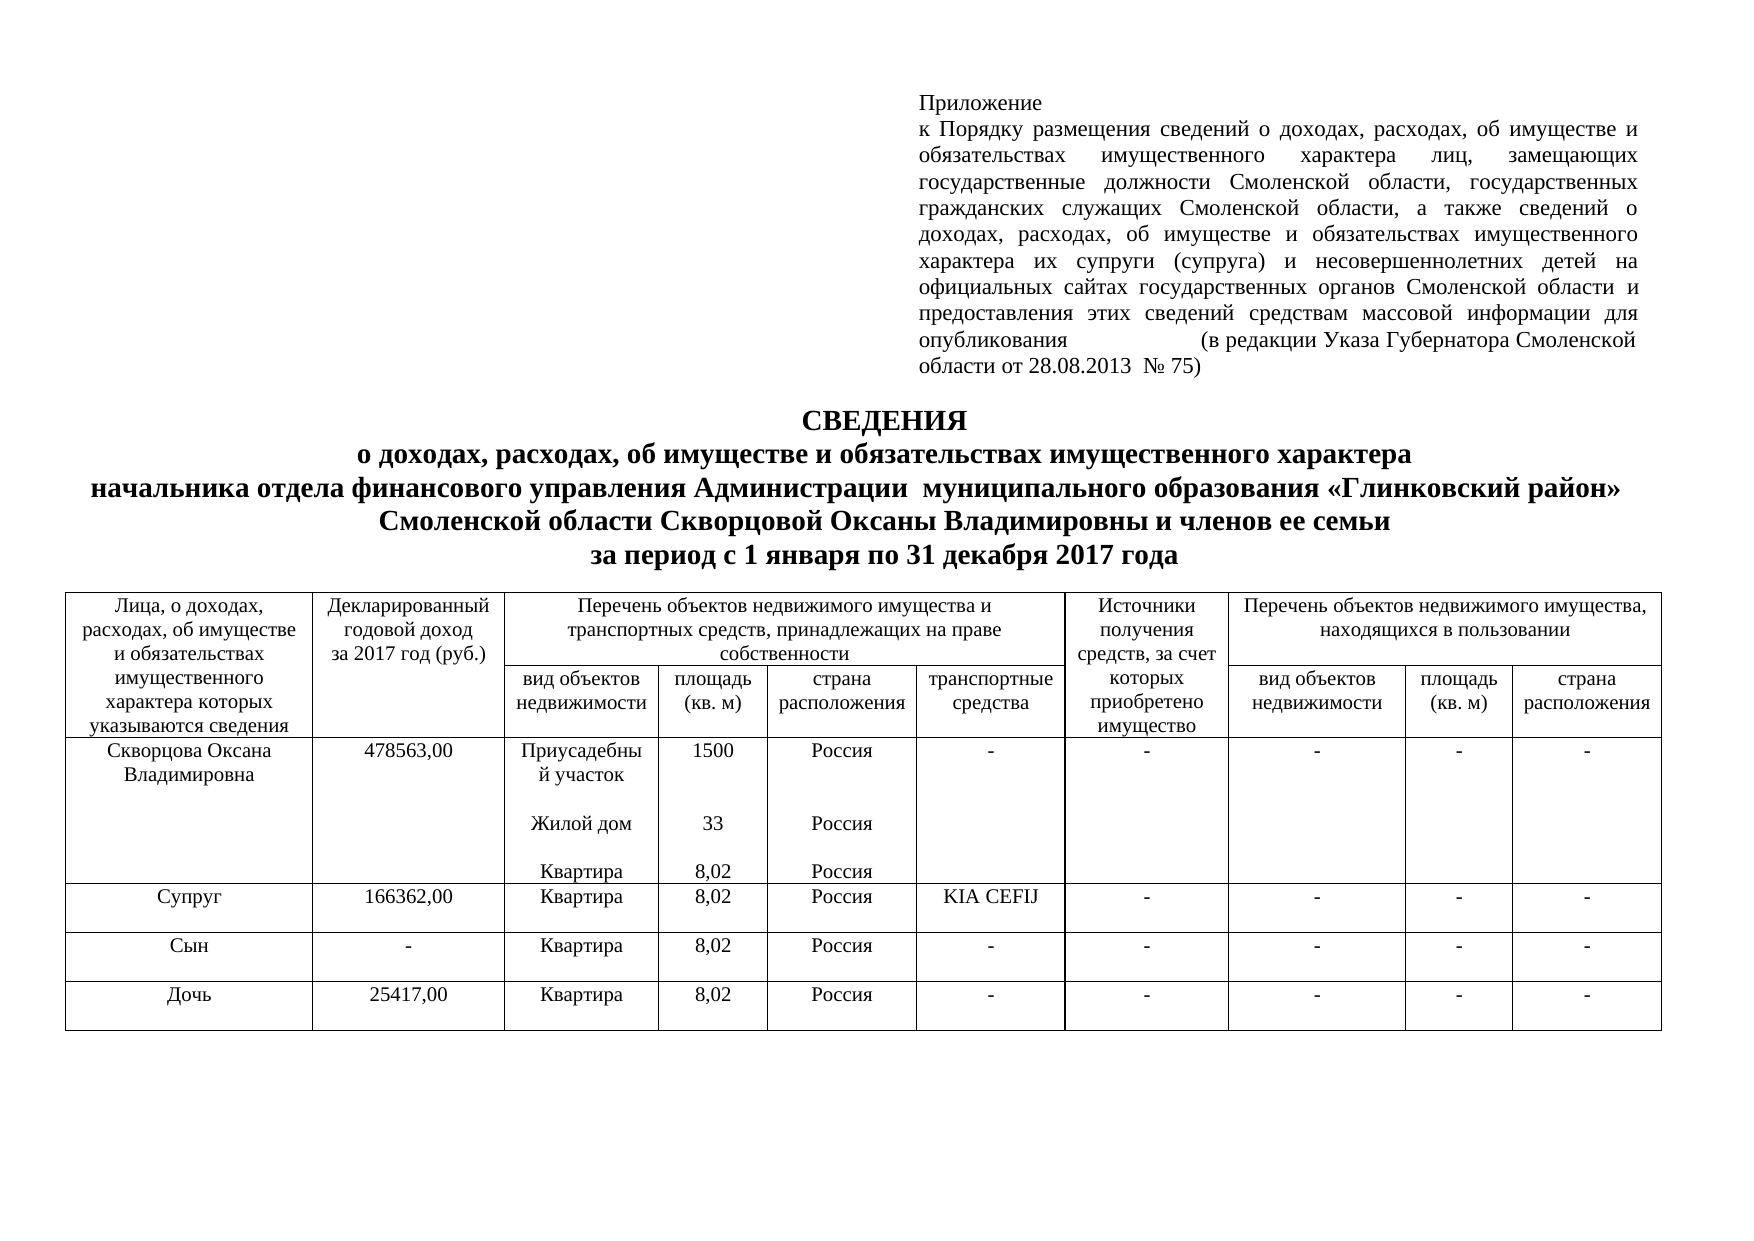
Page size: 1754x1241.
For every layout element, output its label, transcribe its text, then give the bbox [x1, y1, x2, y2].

table_cell вид объектов недвижимости [1229, 666, 1405, 737]
table_cell - [1513, 884, 1661, 932]
table_cell Скворцова Оксана Владимировна [66, 738, 312, 883]
table_cell - [1229, 738, 1405, 883]
table_cell - [1406, 933, 1512, 981]
table_cell страна расположения [768, 666, 916, 737]
table_cell 478563,00 [313, 738, 504, 883]
table_cell 166362,00 [313, 884, 504, 932]
table_cell - [917, 933, 1064, 981]
table_header Лица, о доходах, расходах, об имуществе и обязательствах имущественного характера которых указываются сведения [66, 593, 312, 737]
table_cell Дочь [66, 982, 312, 1030]
table_cell страна расположения [1513, 666, 1661, 737]
table_cell - [1406, 884, 1512, 932]
text за период с 1 января по 31 декабря 2017 года [77, 537, 1636, 570]
title к Порядку размещения сведений о доходах, расходах, об имуществе и обязательствах имущественного характера лиц, замещающих государственные должности Смоленской области, государственных гражданских служащих Смоленской области, а также сведений о доходах, расходах, об имуществе и обязательствах имущественного характера их супруги (супруга) и несовершеннолетних детей на официальных сайтах государственных органов Смоленской области и предоставления этих сведений средствам массовой информации для опубликования (в редакции Указа Губернатора Смоленской области от 28.08.2013 № 75) [918, 115, 1639, 378]
table_header Перечень объектов недвижимого имущества, находящихся в пользовании [1229, 593, 1661, 665]
text начальника отдела финансового управления Администрации муниципального образования «Глинковский район» [77, 470, 1636, 503]
text Смоленской области Скворцовой Оксаны Владимировны и членов ее семьи [77, 503, 1636, 537]
table_cell - [1513, 982, 1661, 1030]
table_cell транспортные средства [917, 666, 1064, 737]
table_cell - [917, 982, 1064, 1030]
table_cell - [1513, 933, 1661, 981]
table_cell - [1066, 884, 1228, 932]
table_cell KIA CEFIJ [917, 884, 1064, 932]
table_cell - [1066, 738, 1228, 883]
table_cell Приусадебный участок Жилой дом Квартира [505, 738, 658, 883]
table_cell - [1406, 982, 1512, 1030]
text о доходах, расходах, об имуществе и обязательствах имущественного характера [77, 436, 1636, 470]
table_cell Квартира [505, 884, 658, 932]
table_cell - [1066, 982, 1228, 1030]
table_cell Квартира [505, 982, 658, 1030]
table_cell площадь (кв. м) [1406, 666, 1512, 737]
table_cell Супруг [66, 884, 312, 932]
table_cell - [1229, 982, 1405, 1030]
table_cell 8,02 [659, 884, 767, 932]
text Приложение [918, 89, 1636, 115]
table_cell вид объектов недвижимости [505, 666, 658, 737]
table_cell - [1406, 738, 1512, 883]
table_cell Россия [768, 884, 916, 932]
table_cell - [1513, 738, 1661, 883]
table_header Источники получения средств, за счет которых приобретено имущество [1066, 593, 1228, 737]
table_cell Россия [768, 982, 916, 1030]
table_header Декларированный годовой доход за 2017 год (руб.) [313, 593, 504, 737]
table_cell Сын [66, 933, 312, 981]
table_cell 8,02 [659, 933, 767, 981]
table_cell площадь (кв. м) [659, 666, 767, 737]
table_cell - [1066, 933, 1228, 981]
table_cell 25417,00 [313, 982, 504, 1030]
table_cell Россия Россия Россия [768, 738, 916, 883]
table_cell 1500 33 8,02 [659, 738, 767, 883]
table_cell Россия [768, 933, 916, 981]
table_cell - [1229, 933, 1405, 981]
text СВЕДЕНИЯ [77, 403, 1636, 436]
table_cell Квартира [505, 933, 658, 981]
table_cell - [313, 933, 504, 981]
table_header Перечень объектов недвижимого имущества и транспортных средств, принадлежащих на праве собственности [505, 593, 1064, 665]
table_cell - [1229, 884, 1405, 932]
table_cell - [917, 738, 1064, 883]
table_cell 8,02 [659, 982, 767, 1030]
